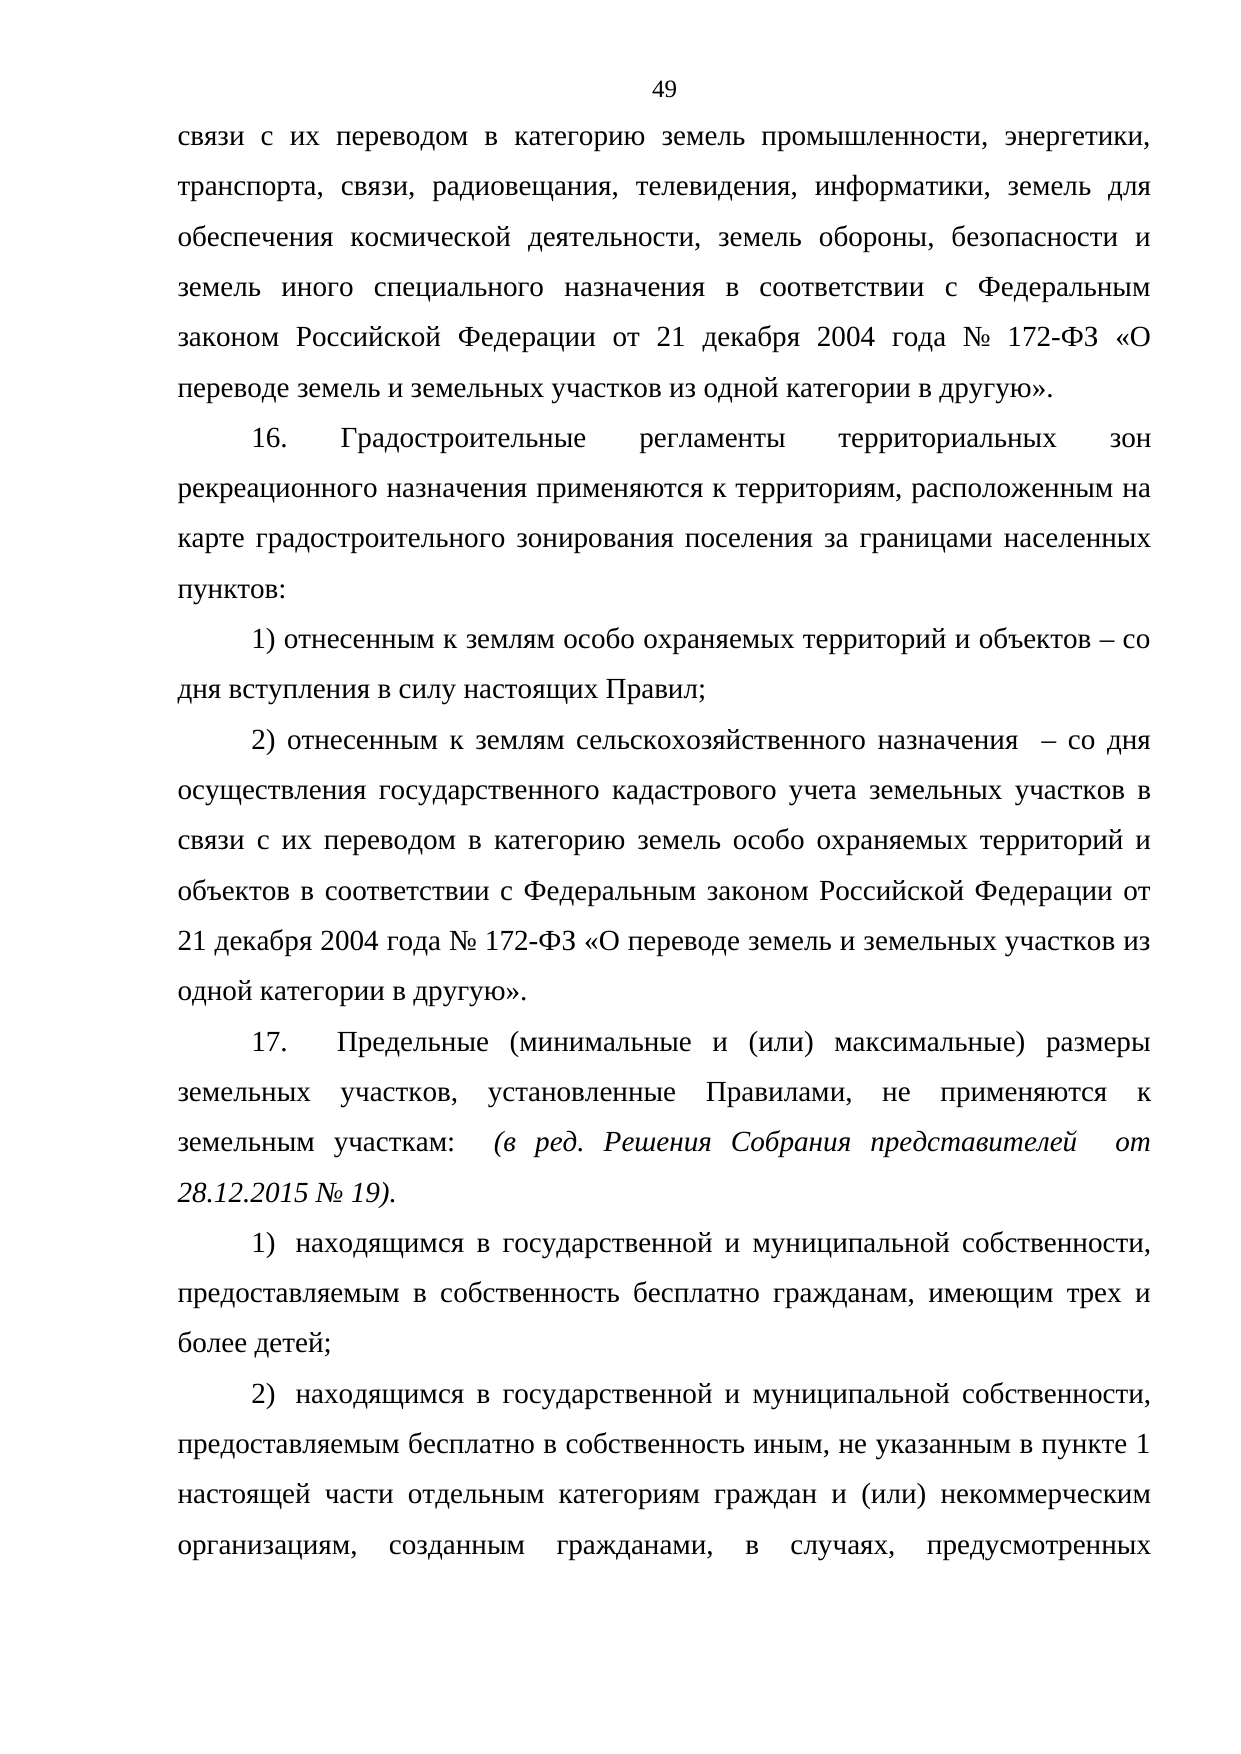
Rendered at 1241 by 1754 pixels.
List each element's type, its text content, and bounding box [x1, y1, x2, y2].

text 16. Градостроительные регламенты территориальных зон рекреационного назначения применяются к территориям, расположенным на карте градостроительного зонирования поселения за границами населенных пунктов: [177, 420, 1152, 604]
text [177, 118, 1152, 403]
text 2) отнесенным к землям сельскохозяйственного назначения – со дня осуществления государственного кадастрового учета земельных участков в связи с их переводом в категорию земель особо охраняемых территорий и объектов в соответствии с Федеральным законом Российской Федерации от 21 декабря 2004 года № 172-ФЗ «О переводе земель и земельных участков из одной категории в другую». [177, 722, 1152, 1007]
text 17. Предельные (минимальные и (или) максимальные) размеры земельных участков, установленные Правилами, не применяются к земельным участкам: (в ред. Решения Собрания представителей от 28.12.2015 № 19). [177, 1024, 1152, 1208]
list находящимся в государственной и муниципальной собственности, предоставляемым в собственность бесплатно гражданам, имеющим трех и более детей; [177, 1225, 1152, 1359]
text 1) отнесенным к землям особо охраняемых территорий и объектов – со дня вступления в силу настоящих Правил; [177, 621, 1152, 705]
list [177, 1376, 1152, 1560]
